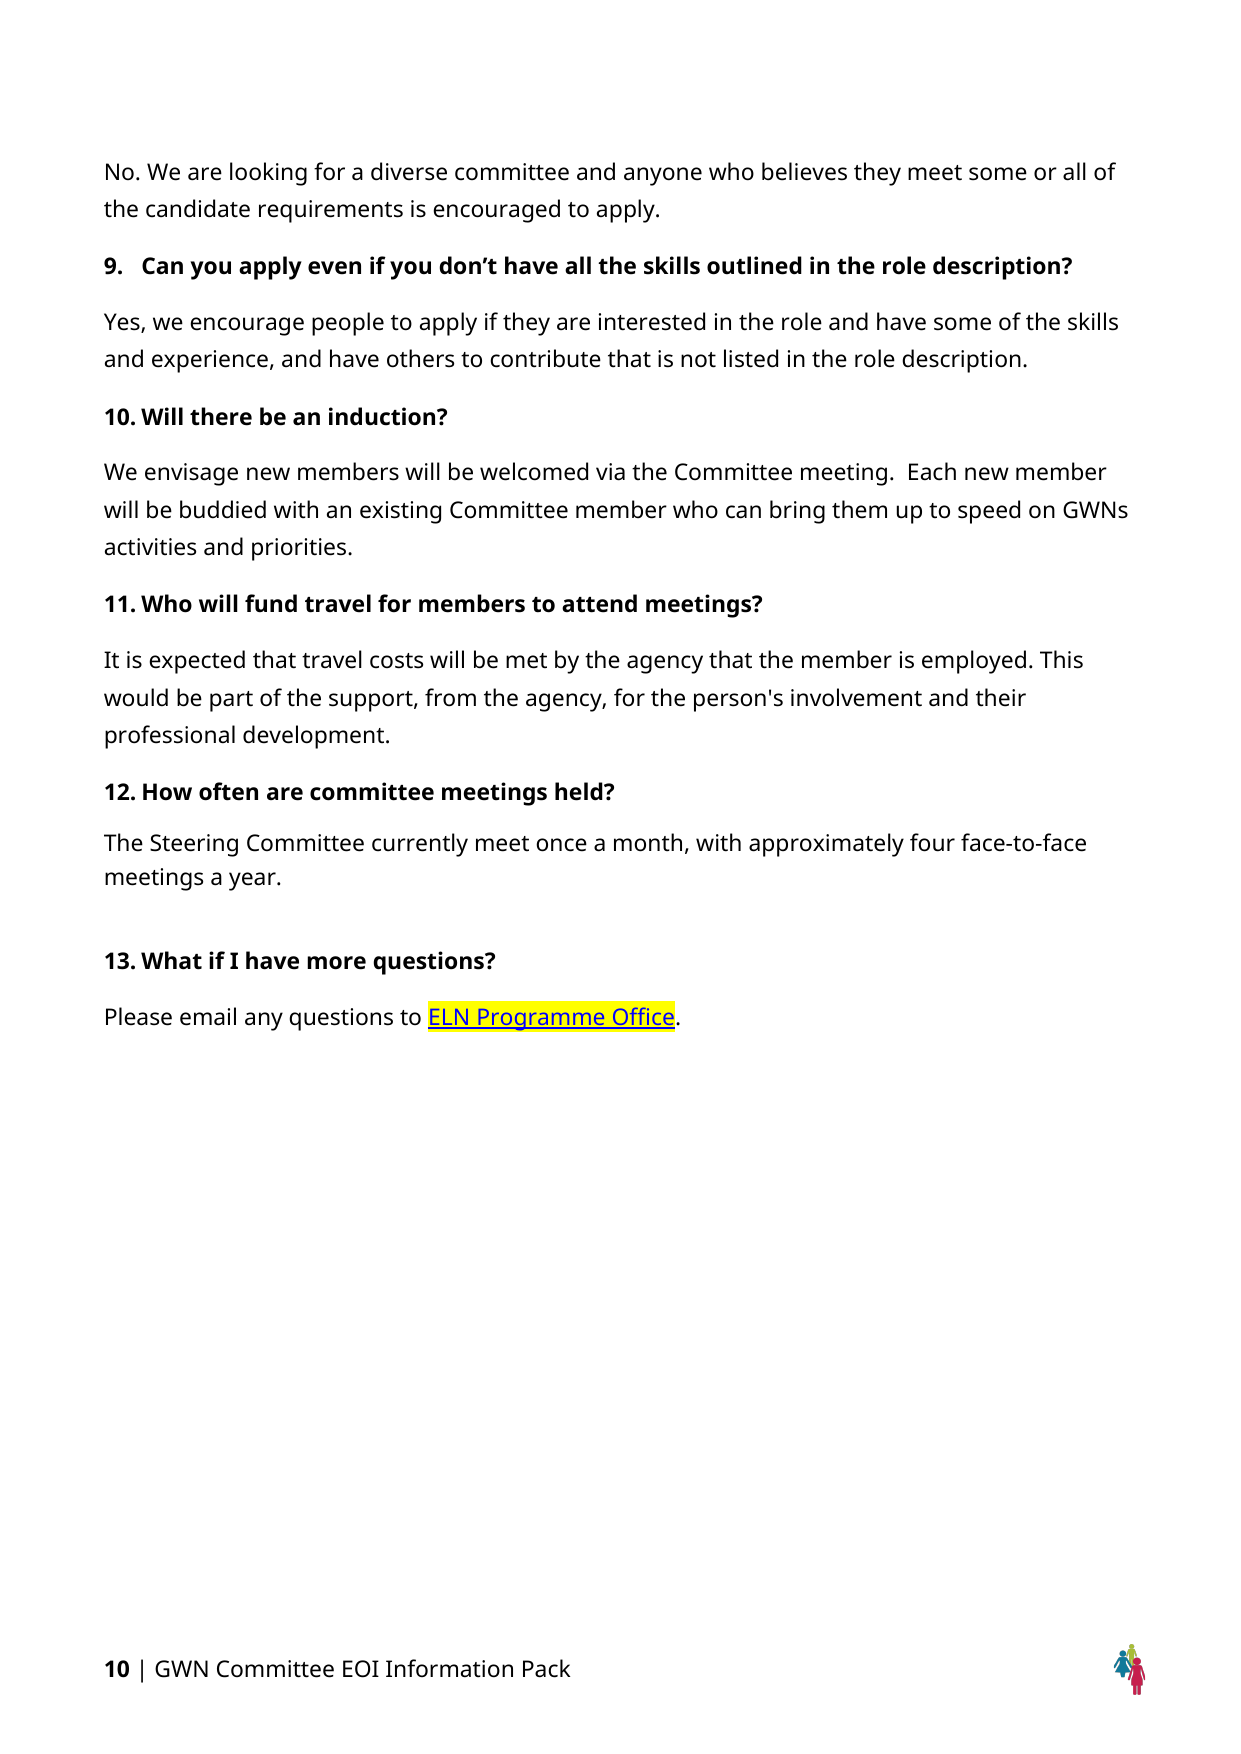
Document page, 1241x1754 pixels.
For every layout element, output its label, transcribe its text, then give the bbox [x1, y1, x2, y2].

list Who will fund travel for members to attend meetings? [103, 588, 1137, 619]
list What if I have more questions? [103, 944, 1137, 976]
picture [1113, 1644, 1146, 1695]
list Can you apply even if you don’t have all the skills outlined in the role description? [103, 250, 1137, 281]
text No. We are looking for a diverse committee and anyone who believes they meet some or all of the candidate requirements is encouraged to apply. [103, 150, 1137, 225]
text It is expected that travel costs will be met by the agency that the member is employed. This would be part of the support, from the agency, for the person's involvement and their professional development. [103, 639, 1137, 751]
text The Steering Committee currently meet once a month, with approximately four face-to-face meetings a year. [103, 827, 1137, 892]
list Will there be an induction? [103, 400, 1137, 432]
text Yes, we encourage people to apply if they are interested in the role and have some of the skills and experience, and have others to contribute that is not listed in the role description. [103, 300, 1137, 375]
list How often are committee meetings held? [103, 776, 1137, 807]
text Please email any questions to ELN Programme Office. [103, 995, 1137, 1032]
text We envisage new members will be welcomed via the Committee meeting. Each new member will be buddied with an existing Committee member who can bring them up to speed on GWNs activities and priorities. [103, 451, 1137, 563]
